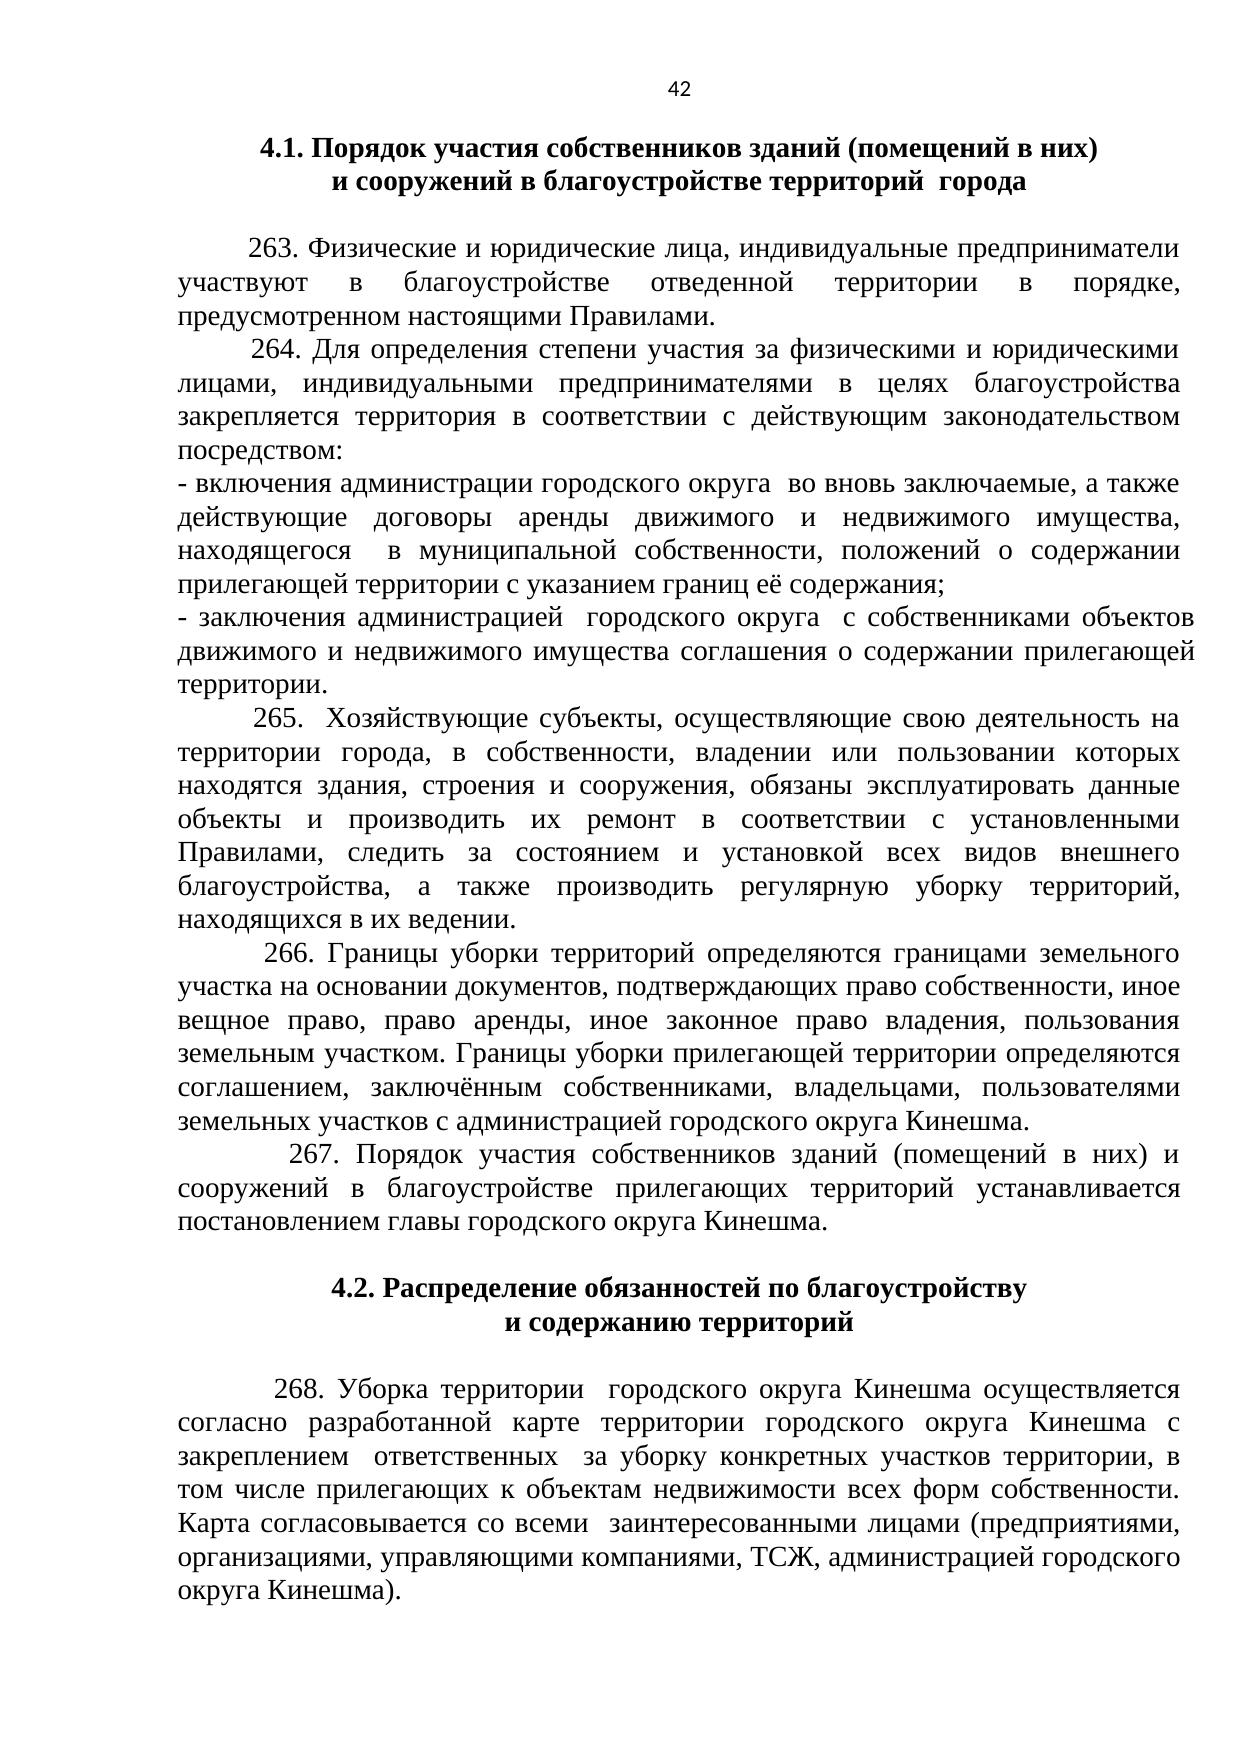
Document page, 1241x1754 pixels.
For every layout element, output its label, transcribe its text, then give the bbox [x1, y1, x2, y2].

text 263. Физические и юридические лица, индивидуальные предприниматели участвуют в благоустройстве отведенной территории в порядке, предусмотренном настоящими Правилами. [177, 231, 1181, 331]
text 4.2. Распределение обязанностей по благоустройству [177, 1270, 1181, 1304]
text и сооружений в благоустройстве территорий города [177, 163, 1181, 197]
text - включения администрации городского округа во вновь заключаемые, а также действующие договоры аренды движимого и недвижимого имущества, находящегося в муниципальной собственности, положений о содержании прилегающей территории с указанием границ её содержания; [177, 465, 1181, 599]
text 266. Границы уборки территорий определяются границами земельного участка на основании документов, подтверждающих право собственности, иное вещное право, право аренды, иное законное право владения, пользования земельным участком. Границы уборки прилегающей территории определяются соглашением, заключённым собственниками, владельцами, пользователями земельных участков с администрацией городского округа Кинешма. [177, 935, 1181, 1136]
text 264. Для определения степени участия за физическими и юридическими лицами, индивидуальными предпринимателями в целях благоустройства закрепляется территория в соответствии с действующим законодательством посредством: [177, 331, 1181, 465]
text 267. Порядок участия собственников зданий (помещений в них) и сооружений в благоустройстве прилегающих территорий устанавливается постановлением главы городского округа Кинешма. [177, 1136, 1181, 1237]
text - заключения администрацией городского округа с собственниками объектов движимого и недвижимого имущества соглашения о содержании прилегающей территории. [177, 599, 1196, 700]
text и содержанию территорий [177, 1304, 1181, 1337]
text 4.1. Порядок участия собственников зданий (помещений в них) [177, 130, 1181, 163]
text 265. Хозяйствующие субъекты, осуществляющие свою деятельность на территории города, в собственности, владении или пользовании которых находятся здания, строения и сооружения, обязаны эксплуатировать данные объекты и производить их ремонт в соответствии с установленными Правилами, следить за состоянием и установкой всех видов внешнего благоустройства, а также производить регулярную уборку территорий, находящихся в их ведении. [177, 700, 1181, 935]
text 268. Уборка территории городского округа Кинешма осуществляется согласно разработанной карте территории городского округа Кинешма с закреплением ответственных за уборку конкретных участков территории, в том числе прилегающих к объектам недвижимости всех форм собственности. Карта согласовывается со всеми заинтересованными лицами (предприятиями, организациями, управляющими компаниями, ТСЖ, администрацией городского округа Кинешма). [177, 1371, 1181, 1606]
